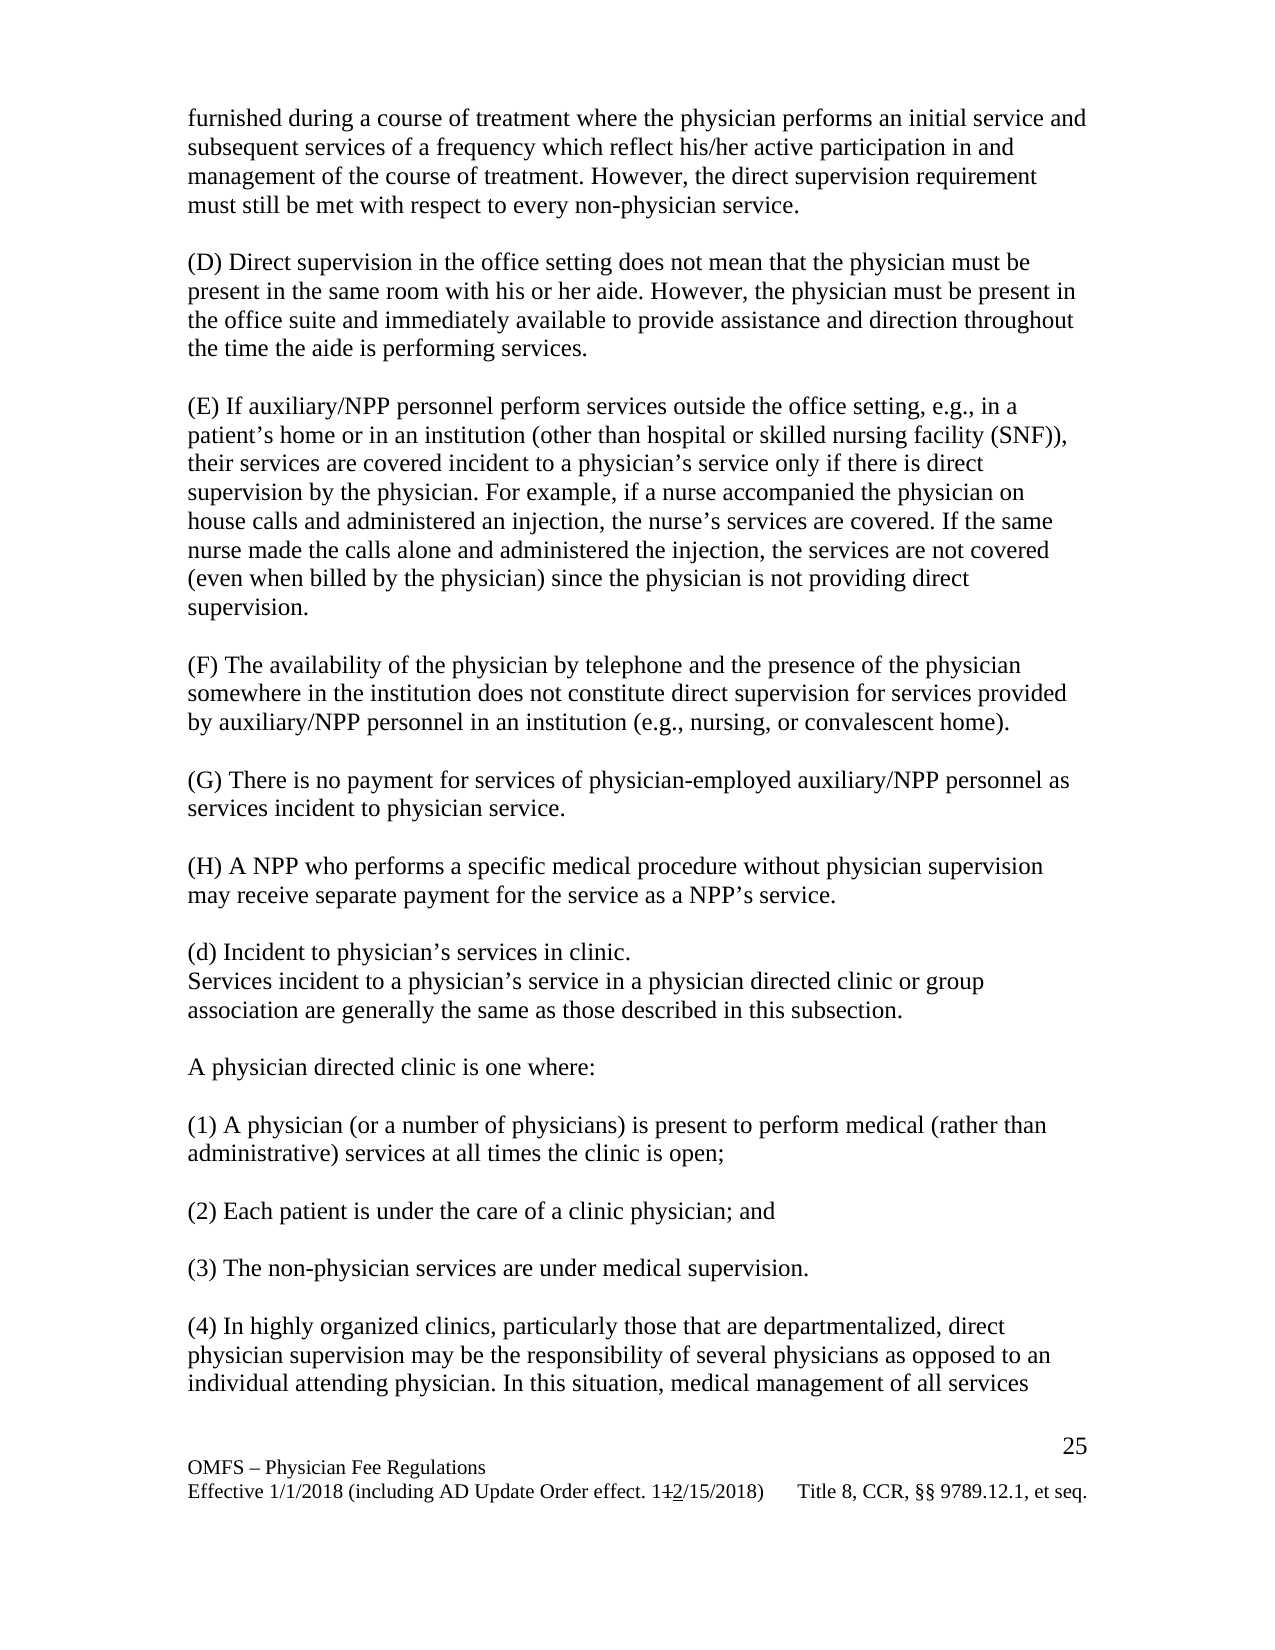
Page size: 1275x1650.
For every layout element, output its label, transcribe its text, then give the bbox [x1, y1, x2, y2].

text (d) Incident to physician’s services in clinic. [187, 937, 1087, 966]
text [187, 1311, 1087, 1397]
text (1) A physician (or a number of physicians) is present to perform medical (rather than administrative) services at all times the clinic is open; [187, 1110, 1087, 1167]
text (2) Each patient is under the care of a clinic physician; and [187, 1196, 1087, 1225]
text (D) Direct supervision in the office setting does not mean that the physician must be present in the same room with his or her aide. However, the physician must be present in the office suite and immediately available to provide assistance and direction throughout the time the aide is performing services. [187, 247, 1087, 362]
text (3) The non-physician services are under medical supervision. [187, 1253, 1087, 1282]
text Services incident to a physician’s service in a physician directed clinic or group association are generally the same as those described in this subsection. [187, 966, 1087, 1023]
text (G) There is no payment for services of physician-employed auxiliary/NPP personnel as services incident to physician service. [187, 765, 1087, 822]
text A physician directed clinic is one where: [187, 1052, 1087, 1081]
text (F) The availability of the physician by telephone and the presence of the physician somewhere in the institution does not constitute direct supervision for services provided by auxiliary/NPP personnel in an institution (e.g., nursing, or convalescent home). [187, 650, 1087, 736]
text (E) If auxiliary/NPP personnel perform services outside the office setting, e.g., in a patient’s home or in an institution (other than hospital or skilled nursing facility (SNF)), their services are covered incident to a physician’s service only if there is direct supervision by the physician. For example, if a nurse accompanied the physician on house calls and administered an injection, the nurse’s services are covered. If the same nurse made the calls alone and administered the injection, the services are not covered (even when billed by the physician) since the physician is not providing direct supervision. [187, 391, 1087, 621]
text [187, 103, 1087, 218]
text (H) A NPP who performs a specific medical procedure without physician supervision may receive separate payment for the service as a NPP’s service. [187, 851, 1087, 908]
